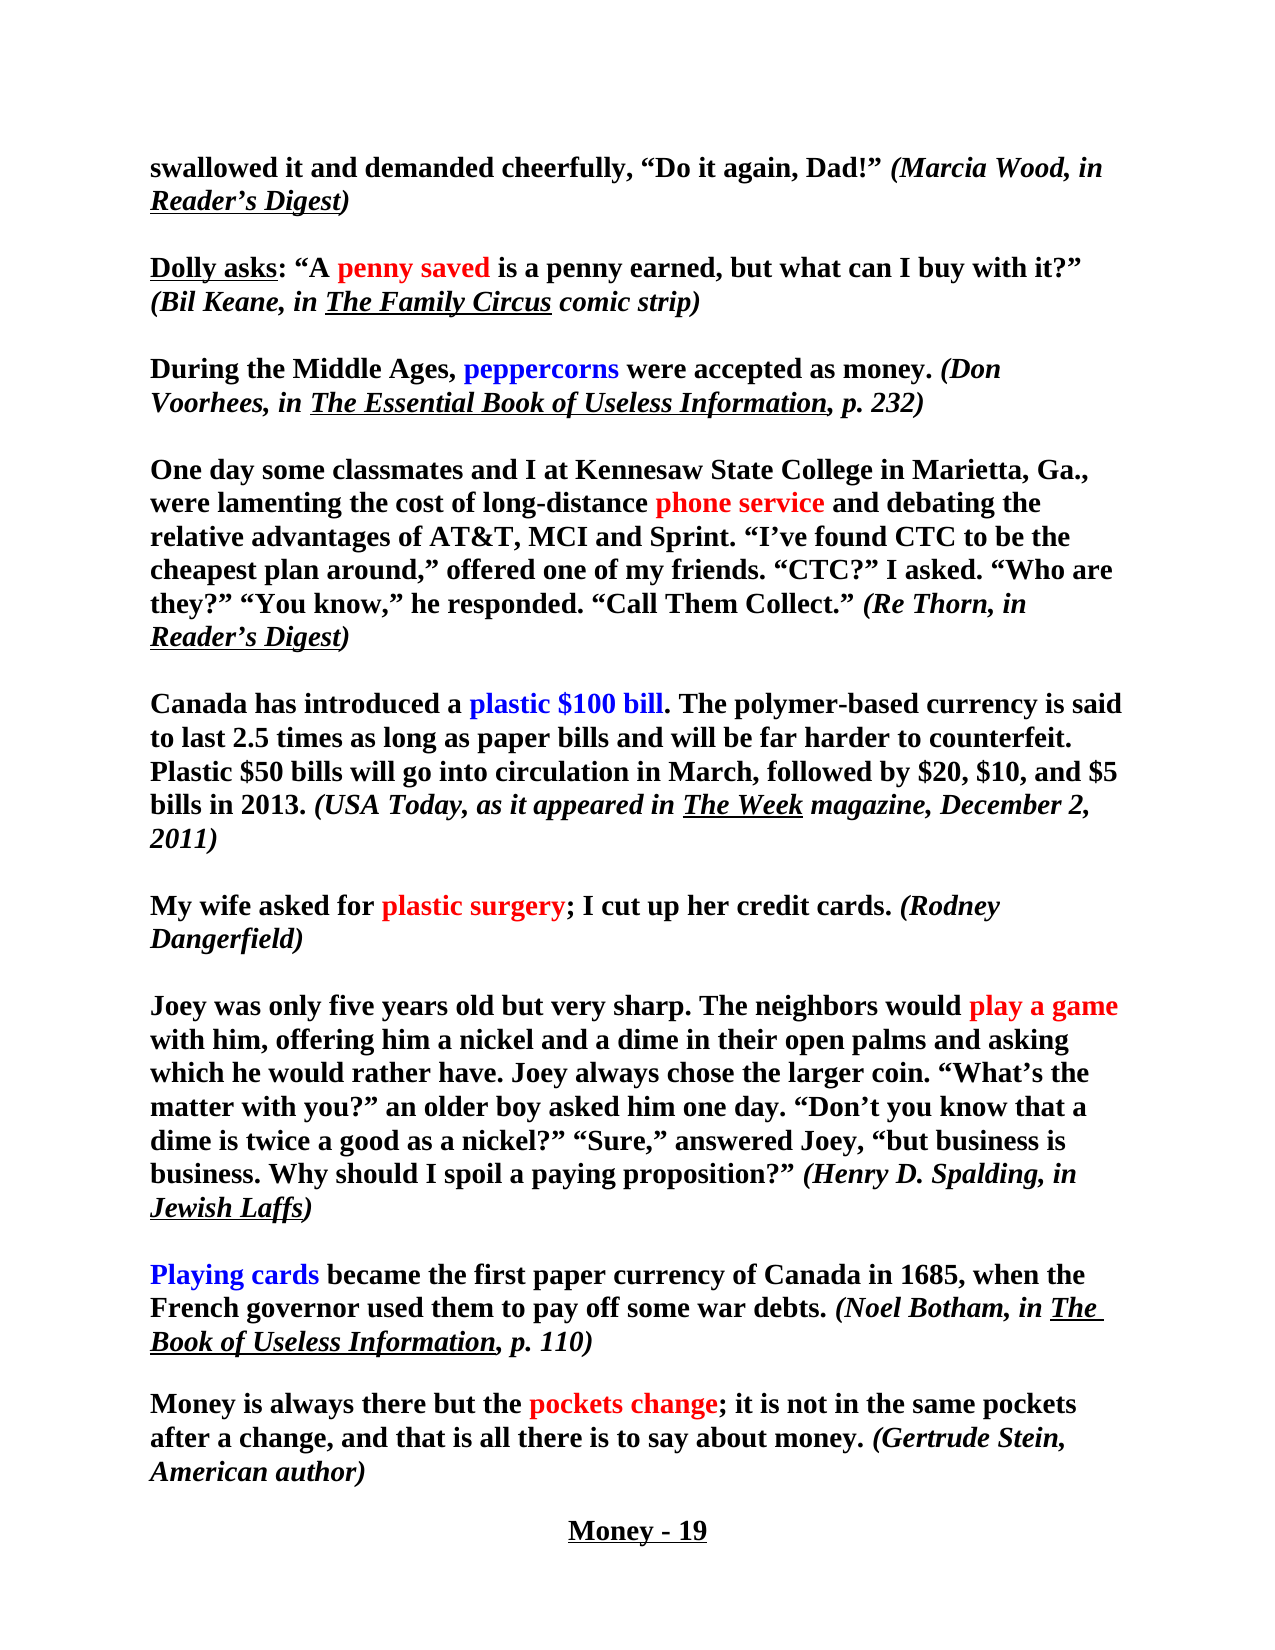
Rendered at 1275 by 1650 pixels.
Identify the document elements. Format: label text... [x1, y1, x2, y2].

text Canada has introduced a plastic $100 bill. The polymer-based currency is said to last 2.5 times as long as paper bills and will be far harder to counterfeit. Plastic $50 bills will go into circulation in March, followed by $20, $10, and $5 bills in 2013. (USA Today, as it appeared in The Week magazine, December 2, 2011) [150, 687, 1125, 854]
text Joey was only five years old but very sharp. The neighbors would play a game with him, offering him a nickel and a dime in their open palms and asking which he would rather have. Joey always chose the larger coin. “What’s the matter with you?” an older boy asked him one day. “Don’t you know that a dime is twice a good as a nickel?” “Sure,” answered Joey, “but business is business. Why should I spoil a paying proposition?” (Henry D. Spalding, in Jewish Laffs) [150, 988, 1125, 1223]
text Money is always there but the pockets change; it is not in the same pockets after a change, and that is all there is to say about money. (Gertrude Stein, American author) [150, 1387, 1125, 1487]
text My wife asked for plastic surgery; I cut up her credit cards. (Rodney Dangerfield) [150, 888, 1125, 955]
text One day some classmates and I at Kennesaw State College in Marietta, Ga., were lamenting the cost of long-distance phone service and debating the relative advantages of AT&T, MCI and Sprint. “I’ve found CTC to be the cheapest plan around,” offered one of my friends. “CTC?” I asked. “Who are they?” “You know,” he responded. “Call Them Collect.” (Re Thorn, in Reader’s Digest) [150, 418, 1125, 653]
text During the Middle Ages, peppercorns were accepted as money. (Don Voorhees, in The Essential Book of Useless Information, p. 232) [150, 351, 1125, 418]
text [150, 150, 1125, 217]
text Playing cards became the first paper currency of Canada in 1685, when the French governor used them to pay off some war debts. (Noel Botham, in The Book of Useless Information, p. 110) [150, 1257, 1125, 1357]
text Dolly asks: “A penny saved is a penny earned, but what can I buy with it?” (Bil Keane, in The Family Circus comic strip) [150, 251, 1125, 318]
